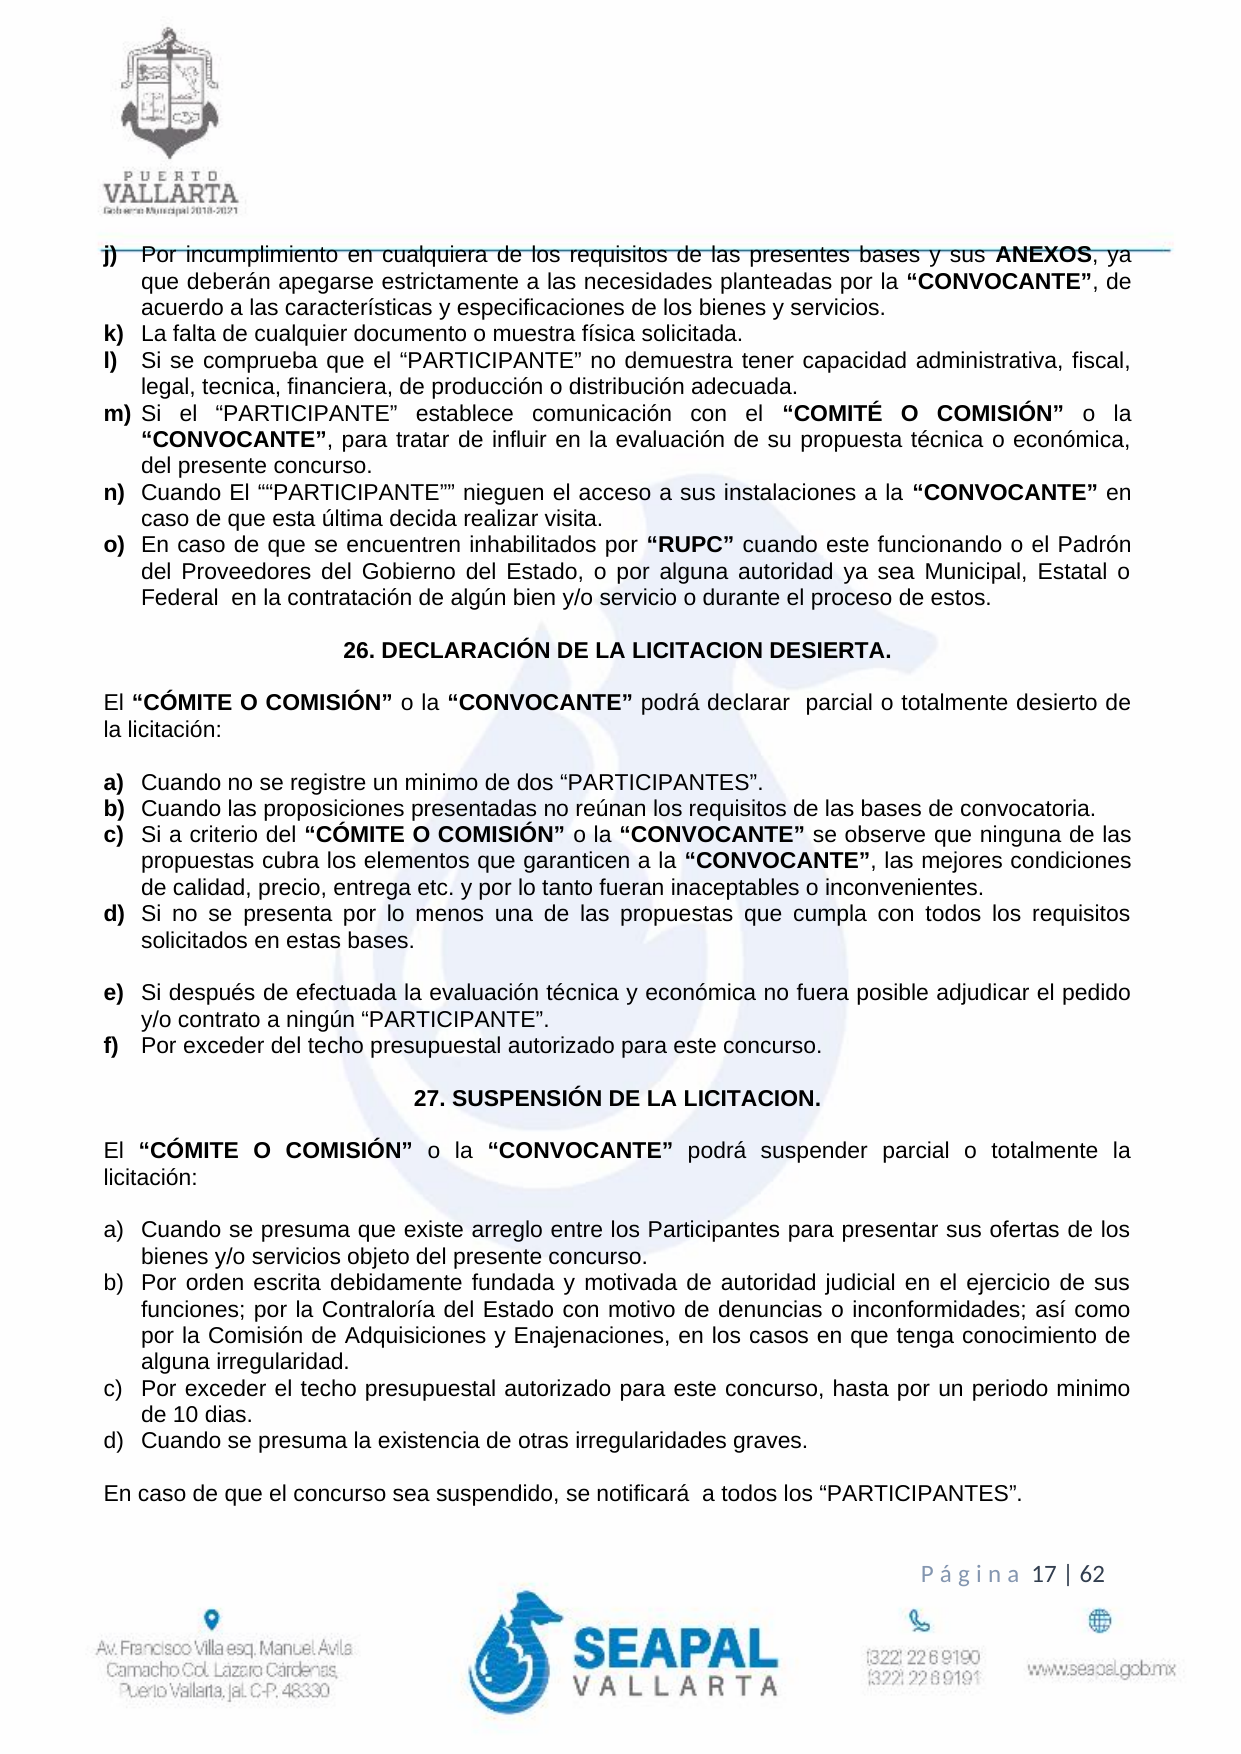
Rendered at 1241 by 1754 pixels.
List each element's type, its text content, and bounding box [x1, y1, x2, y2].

picture [0, 0, 1241, 1754]
list Cuando las proposiciones presentadas no reúnan los requisitos de las bases de convocatoria. [103, 795, 1132, 821]
text El “CÓMITE O COMISIÓN” o la “CONVOCANTE” podrá declarar parcial o totalmente desierto de la licitación: [103, 689, 1132, 742]
text En caso de que el concurso sea suspendido, se notificará a todos los “PARTICIPANTES”. [103, 1480, 1132, 1506]
list Cuando no se registre un minimo de dos “PARTICIPANTES”. [103, 768, 1132, 795]
list Por orden escrita debidamente fundada y motivada de autoridad judicial en el ejercicio de sus funciones; por la Contraloría del Estado con motivo de denuncias o inconformidades; así como por la Comisión de Adquisiciones y Enajenaciones, en los casos en que tenga conocimiento de alguna irregularidad. [103, 1269, 1132, 1374]
text 26. DECLARACIÓN DE LA LICITACION DESIERTA. [103, 637, 1132, 663]
list Si no se presenta por lo menos una de las propuestas que cumpla con todos los requisitos solicitados en estas bases. [103, 900, 1132, 953]
text El “CÓMITE O COMISIÓN” o la “CONVOCANTE” podrá suspender parcial o totalmente la licitación: [103, 1137, 1132, 1190]
list Si después de efectuada la evaluación técnica y económica no fuera posible adjudicar el pedido y/o contrato a ningún “PARTICIPANTE”. [103, 979, 1132, 1032]
list Si el “PARTICIPANTE” establece comunicación con el “COMITÉ O COMISIÓN” o la “CONVOCANTE”, para tratar de influir en la evaluación de su propuesta técnica o económica, del presente concurso. [103, 399, 1132, 478]
list La falta de cualquier documento o muestra física solicitada. [103, 320, 1132, 347]
list Si se comprueba que el “PARTICIPANTE” no demuestra tener capacidad administrativa, fiscal, legal, tecnica, financiera, de producción o distribución adecuada. [103, 347, 1132, 399]
list Cuando se presuma la existencia de otras irregularidades graves. [103, 1427, 1132, 1454]
text 27. SUSPENSIÓN DE LA LICITACION. [103, 1085, 1132, 1111]
list Por exceder del techo presupuestal autorizado para este concurso. [103, 1032, 1132, 1058]
list Por exceder el techo presupuestal autorizado para este concurso, hasta por un periodo minimo de 10 dias. [103, 1374, 1132, 1427]
list Por incumplimiento en cualquiera de los requisitos de las presentes bases y sus ANEXOS, ya que deberán apegarse estrictamente a las necesidades planteadas por la “CONVOCANTE”, de acuerdo a las características y especificaciones de los bienes y servicios. [103, 241, 1132, 320]
list En caso de que se encuentren inhabilitados por “RUPC” cuando este funcionando o el Padrón del Proveedores del Gobierno del Estado, o por alguna autoridad ya sea Municipal, Estatal o Federal en la contratación de algún bien y/o servicio o durante el proceso de estos. [103, 531, 1132, 610]
list Cuando se presuma que existe arreglo entre los Participantes para presentar sus ofertas de los bienes y/o servicios objeto del presente concurso. [103, 1216, 1132, 1269]
list Cuando El ““PARTICIPANTE”” nieguen el acceso a sus instalaciones a la “CONVOCANTE” en caso de que esta última decida realizar visita. [103, 478, 1132, 531]
list Si a criterio del “CÓMITE O COMISIÓN” o la “CONVOCANTE” se observe que ninguna de las propuestas cubra los elementos que garanticen a la “CONVOCANTE”, las mejores condiciones de calidad, precio, entrega etc. y por lo tanto fueran inaceptables o inconvenientes. [103, 821, 1132, 900]
